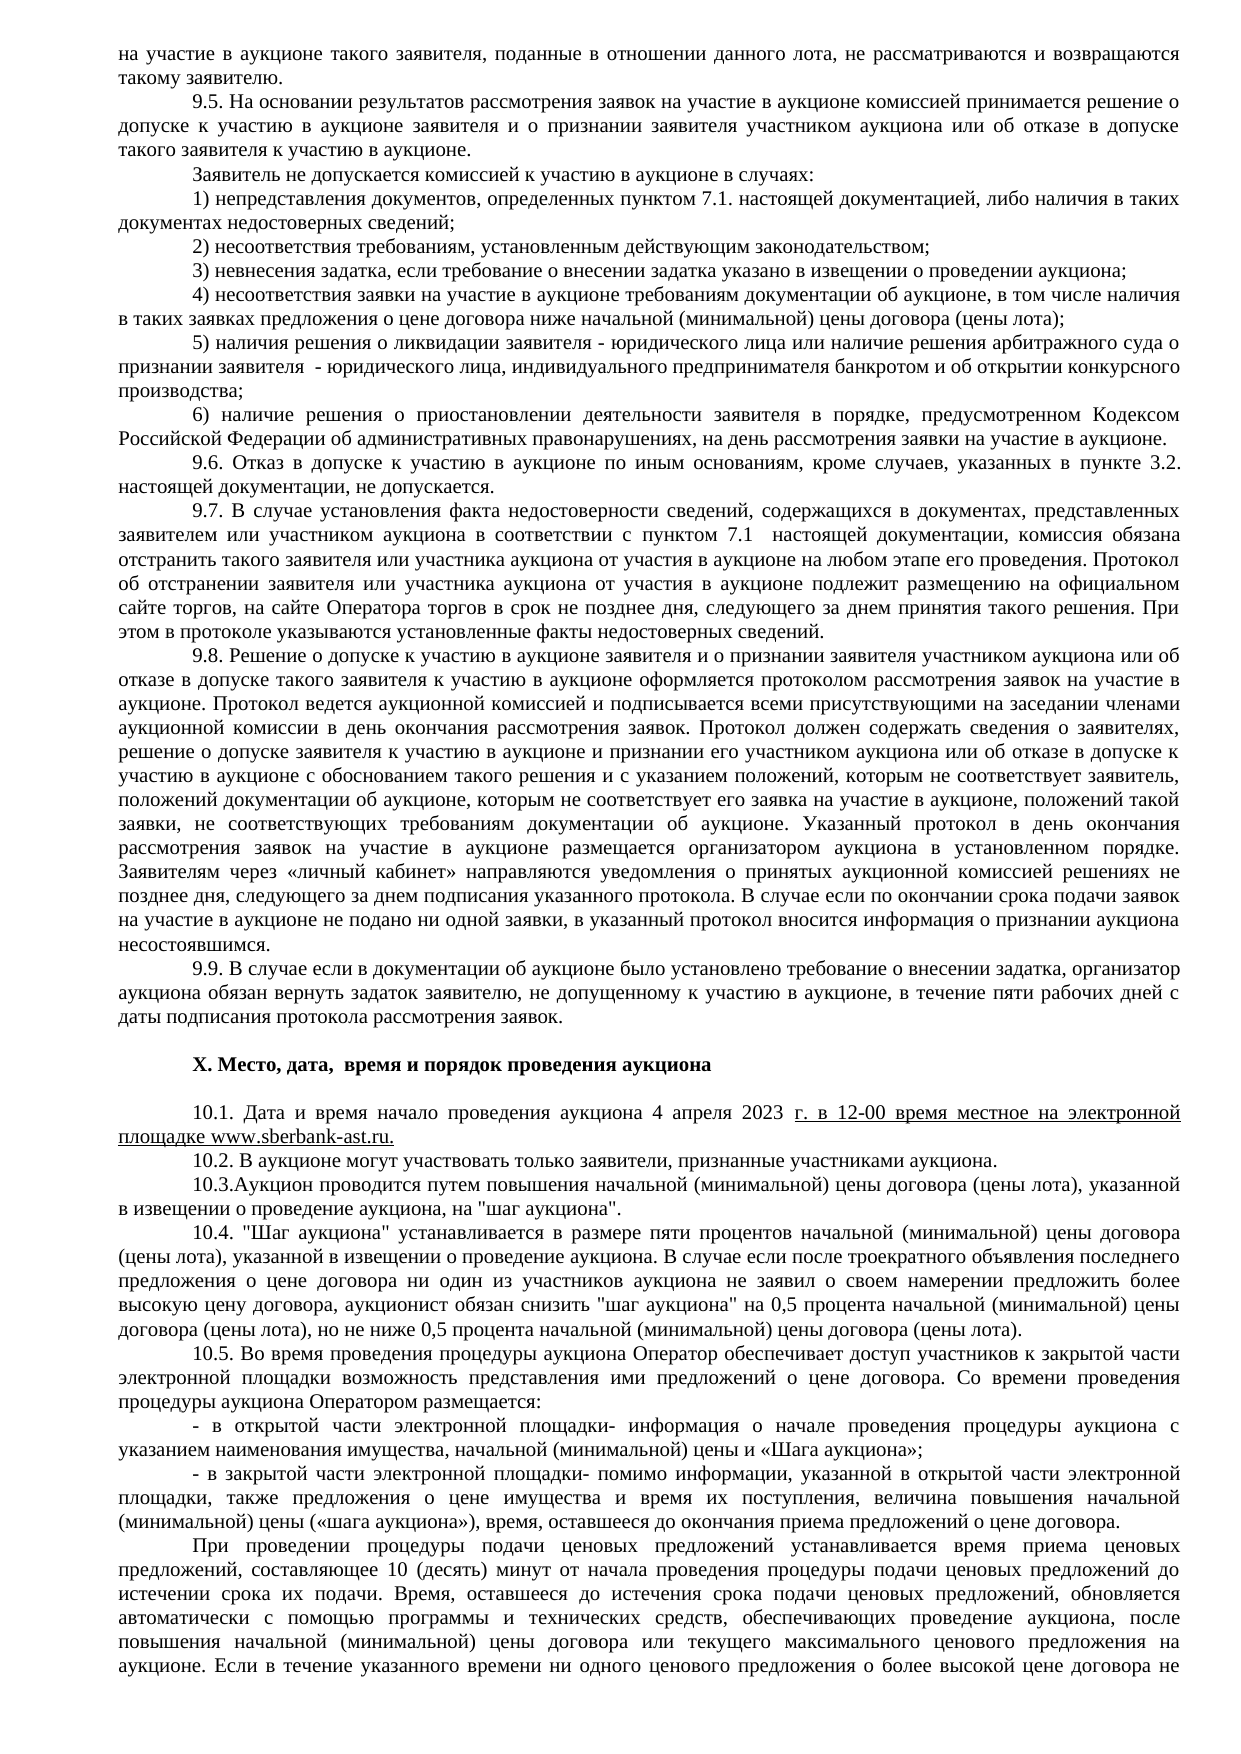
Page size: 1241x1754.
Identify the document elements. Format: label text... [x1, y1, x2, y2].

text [118, 41, 1181, 89]
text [118, 1533, 1181, 1677]
text 10.3.Аукцион проводится путем повышения начальной (минимальной) цены договора (цены лота), указанной в извещении о проведение аукциона, на "шаг аукциона". [118, 1172, 1181, 1220]
text 9.8. Решение о допуске к участию в аукционе заявителя и о признании заявителя участником аукциона или об отказе в допуске такого заявителя к участию в аукционе оформляется протоколом рассмотрения заявок на участие в аукционе. Протокол ведется аукционной комиссией и подписывается всеми присутствующими на заседании членами аукционной комиссии в день окончания рассмотрения заявок. Протокол должен содержать сведения о заявителях, решение о допуске заявителя к участию в аукционе и признании его участником аукциона или об отказе в допуске к участию в аукционе с обоснованием такого решения и с указанием положений, которым не соответствует заявитель, положений документации об аукционе, которым не соответствует его заявка на участие в аукционе, положений такой заявки, не соответствующих требованиям документации об аукционе. Указанный протокол в день окончания рассмотрения заявок на участие в аукционе размещается организатором аукциона в установленном порядке. Заявителям через «личный кабинет» направляются уведомления о принятых аукционной комиссией решениях не позднее дня, следующего за днем подписания указанного протокола. В случае если по окончании срока подачи заявок на участие в аукционе не подано ни одной заявки, в указанный протокол вносится информация о признании аукциона несостоявшимся. [118, 643, 1181, 956]
subtitle X. Место, дата, время и порядок проведения аукциона [118, 1052, 1181, 1076]
text 1) непредставления документов, определенных пунктом 7.1. настоящей документацией, либо наличия в таких документах недостоверных сведений; [118, 186, 1181, 234]
text 9.9. В случае если в документации об аукционе было установлено требование о внесении задатка, организатор аукциона обязан вернуть задаток заявителю, не допущенному к участию в аукционе, в течение пяти рабочих дней с даты подписания протокола рассмотрения заявок. [118, 956, 1181, 1028]
text 3) невнесения задатка, если требование о внесении задатка указано в извещении о проведении аукциона; [118, 258, 1181, 282]
text 6) наличие решения о приостановлении деятельности заявителя в порядке, предусмотренном Кодексом Российской Федерации об административных правонарушениях, на день рассмотрения заявки на участие в аукционе. [118, 402, 1181, 450]
text 10.5. Во время проведения процедуры аукциона Оператор обеспечивает доступ участников к закрытой части электронной площадки возможность представления ими предложений о цене договора. Со времени проведения процедуры аукциона Оператором размещается: [118, 1341, 1181, 1413]
text - в закрытой части электронной площадки- помимо информации, указанной в открытой части электронной площадки, также предложения о цене имущества и время их поступления, величина повышения начальной (минимальной) цены («шага аукциона»), время, оставшееся до окончания приема предложений о цене договора. [118, 1461, 1181, 1533]
text 10.2. В аукционе могут участвовать только заявители, признанные участниками аукциона. [118, 1148, 1181, 1172]
text 2) несоответствия требованиям, установленным действующим законодательством; [118, 234, 1181, 258]
text 10.1. Дата и время начало проведения аукциона 4 апреля 2023 г. в 12-00 время местное на электронной площадке www.sberbank-ast.ru. [118, 1100, 1181, 1148]
text - в открытой части электронной площадки- информация о начале проведения процедуры аукциона с указанием наименования имущества, начальной (минимальной) цены и «Шага аукциона»; [118, 1413, 1181, 1461]
text 4) несоответствия заявки на участие в аукционе требованиям документации об аукционе, в том числе наличия в таких заявках предложения о цене договора ниже начальной (минимальной) цены договора (цены лота); [118, 282, 1181, 330]
text 9.6. Отказ в допуске к участию в аукционе по иным основаниям, кроме случаев, указанных в пункте 3.2. настоящей документации, не допускается. [118, 450, 1181, 498]
text Заявитель не допускается комиссией к участию в аукционе в случаях: [118, 161, 1181, 186]
text 10.4. "Шаг аукциона" устанавливается в размере пяти процентов начальной (минимальной) цены договора (цены лота), указанной в извещении о проведение аукциона. В случае если после троекратного объявления последнего предложения о цене договора ни один из участников аукциона не заявил о своем намерении предложить более высокую цену договора, аукционист обязан снизить "шаг аукциона" на 0,5 процента начальной (минимальной) цены договора (цены лота), но не ниже 0,5 процента начальной (минимальной) цены договора (цены лота). [118, 1220, 1181, 1341]
text 9.7. В случае установления факта недостоверности сведений, содержащихся в документах, представленных заявителем или участником аукциона в соответствии с пунктом 7.1 настоящей документации, комиссия обязана отстранить такого заявителя или участника аукциона от участия в аукционе на любом этапе его проведения. Протокол об отстранении заявителя или участника аукциона от участия в аукционе подлежит размещению на официальном сайте торгов, на сайте Оператора торгов в срок не позднее дня, следующего за днем принятия такого решения. При этом в протоколе указываются установленные факты недостоверных сведений. [118, 498, 1181, 643]
text 5) наличия решения о ликвидации заявителя - юридического лица или наличие решения арбитражного суда о признании заявителя - юридического лица, индивидуального предпринимателя банкротом и об открытии конкурсного производства; [118, 330, 1181, 402]
text 9.5. На основании результатов рассмотрения заявок на участие в аукционе комиссией принимается решение о допуске к участию в аукционе заявителя и о признании заявителя участником аукциона или об отказе в допуске такого заявителя к участию в аукционе. [118, 89, 1181, 161]
